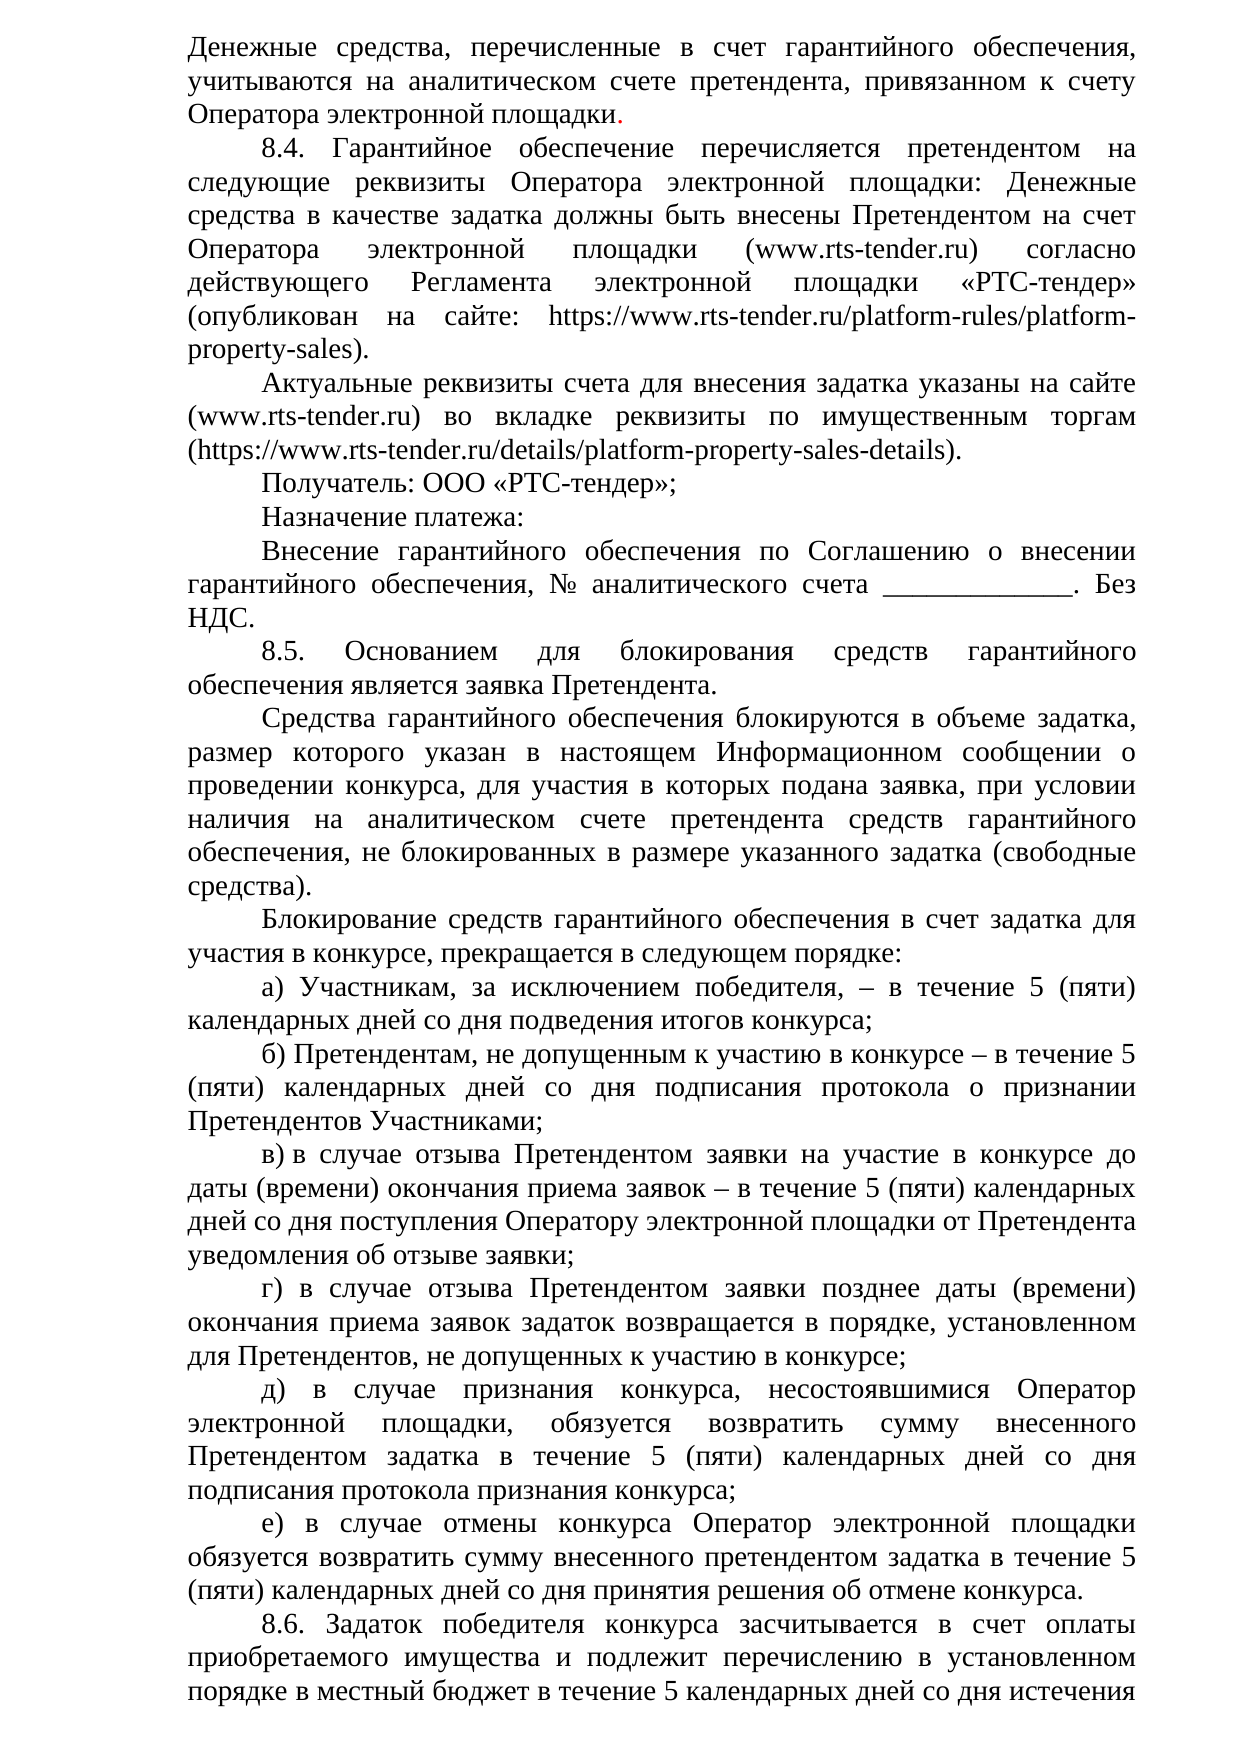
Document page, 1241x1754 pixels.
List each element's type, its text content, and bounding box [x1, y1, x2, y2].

text Получатель: ООО «РТС-тендер»; [187, 466, 1137, 499]
text Актуальные реквизиты счета для внесения задатка указаны на сайте (www.rts-tender.ru) во вкладке реквизиты по имущественным торгам (https://www.rts-tender.ru/details/platform-property-sales-details). [187, 365, 1137, 466]
text Назначение платежа: [187, 499, 1137, 533]
text Средства гарантийного обеспечения блокируются в объеме задатка, размер которого указан в настоящем Информационном сообщении о проведении конкурса, для участия в которых подана заявка, при условии наличия на аналитическом счете претендента средств гарантийного обеспечения, не блокированных в размере указанного задатка (свободные средства). [187, 700, 1137, 902]
text д) в случае признания конкурса, несостоявшимися Оператор электронной площадки, обязуется возвратить сумму внесенного Претендентом задатка в течение 5 (пяти) календарных дней со дня подписания протокола признания конкурса; [187, 1371, 1137, 1505]
text а) Участникам, за исключением победителя, – в течение 5 (пяти) календарных дней со дня подведения итогов конкурса; [187, 969, 1137, 1036]
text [187, 29, 1137, 130]
text Внесение гарантийного обеспечения по Соглашению о внесении гарантийного обеспечения, № аналитического счета _____________. Без НДС. [187, 533, 1137, 633]
text Блокирование средств гарантийного обеспечения в счет задатка для участия в конкурсе, прекращается в следующем порядке: [187, 902, 1137, 969]
text 8.5. Основанием для блокирования средств гарантийного обеспечения является заявка Претендента. [187, 633, 1137, 700]
text 8.4. Гарантийное обеспечение перечисляется претендентом на следующие реквизиты Оператора электронной площадки: Денежные средства в качестве задатка должны быть внесены Претендентом на счет Оператора электронной площадки (www.rts-tender.ru) согласно действующего Регламента электронной площадки «РТС-тендер» (опубликован на сайте: https://www.rts-tender.ru/platform-rules/platform-property-sales). [187, 130, 1137, 365]
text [187, 1606, 1137, 1707]
text г) в случае отзыва Претендентом заявки позднее даты (времени) окончания приема заявок задаток возвращается в порядке, установленном для Претендентов, не допущенных к участию в конкурсе; [187, 1271, 1137, 1371]
text в) в случае отзыва Претендентом заявки на участие в конкурсе до даты (времени) окончания приема заявок – в течение 5 (пяти) календарных дней со дня поступления Оператору электронной площадки от Претендента уведомления об отзыве заявки; [187, 1136, 1137, 1271]
text е) в случае отмены конкурса Оператор электронной площадки обязуется возвратить сумму внесенного претендентом задатка в течение 5 (пяти) календарных дней со дня принятия решения об отмене конкурса. [187, 1505, 1137, 1606]
text б) Претендентам, не допущенным к участию в конкурсе – в течение 5 (пяти) календарных дней со дня подписания протокола о признании Претендентов Участниками; [187, 1036, 1137, 1136]
